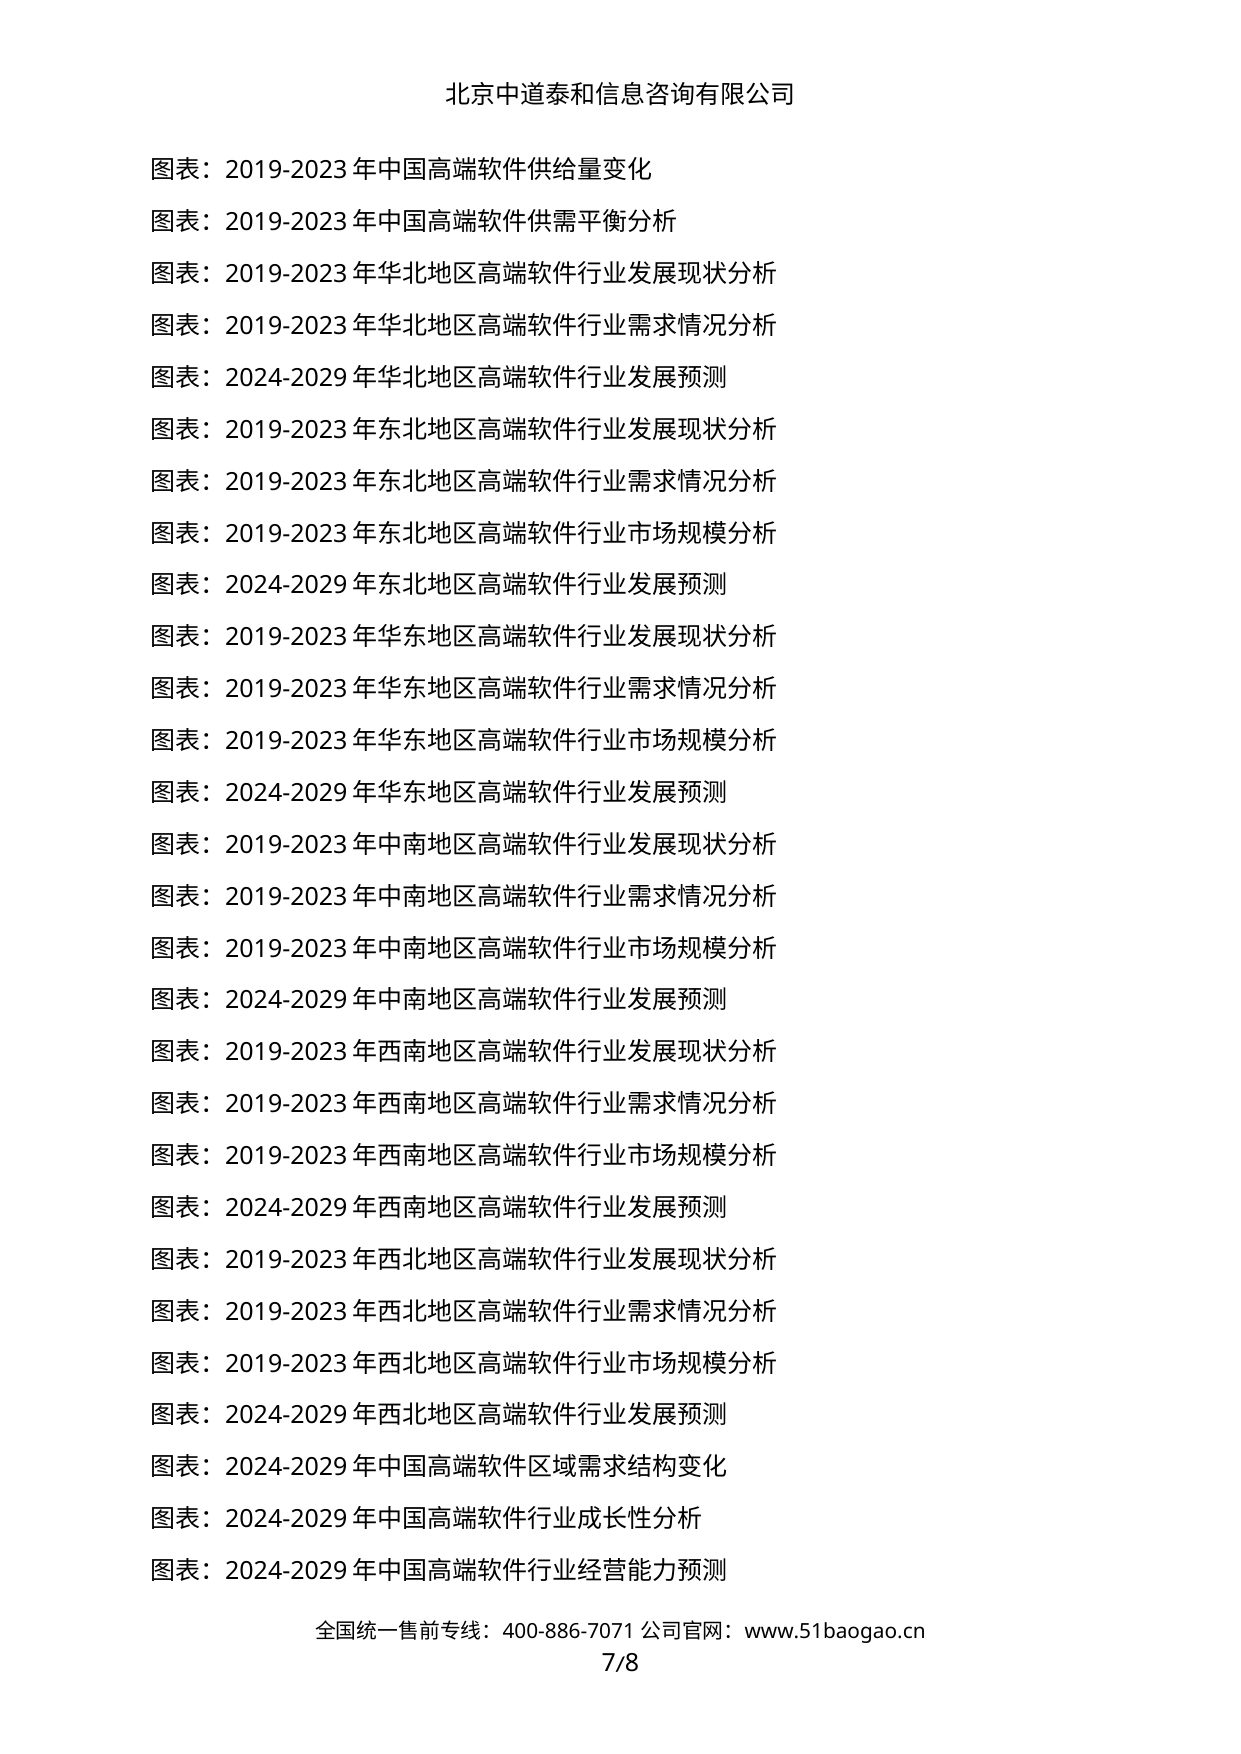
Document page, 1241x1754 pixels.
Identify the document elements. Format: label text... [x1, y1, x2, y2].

text 图表：2019-2023年东北地区高端软件行业发展现状分析 [150, 409, 1090, 446]
text 图表：2019-2023年中南地区高端软件行业需求情况分析 [150, 876, 1090, 912]
text 图表：2019-2023年华东地区高端软件行业市场规模分析 [150, 721, 1090, 757]
text 图表：2024-2029年中国高端软件行业成长性分析 [150, 1499, 1090, 1535]
text 图表：2019-2023年东北地区高端软件行业市场规模分析 [150, 513, 1090, 549]
text 图表：2024-2029年中南地区高端软件行业发展预测 [150, 980, 1090, 1016]
text 图表：2024-2029年东北地区高端软件行业发展预测 [150, 565, 1090, 601]
text 图表：2019-2023年中国高端软件供给量变化 [150, 150, 1090, 186]
text 图表：2019-2023年华东地区高端软件行业发展现状分析 [150, 617, 1090, 653]
text 图表：2019-2023年东北地区高端软件行业需求情况分析 [150, 461, 1090, 497]
text 图表：2024-2029年中国高端软件区域需求结构变化 [150, 1447, 1090, 1483]
text 图表：2019-2023年华北地区高端软件行业发展现状分析 [150, 254, 1090, 290]
text 图表：2024-2029年华东地区高端软件行业发展预测 [150, 772, 1090, 809]
text 图表：2019-2023年西南地区高端软件行业市场规模分析 [150, 1136, 1090, 1172]
text 图表：2019-2023年中南地区高端软件行业发展现状分析 [150, 824, 1090, 861]
text 图表：2024-2029年西南地区高端软件行业发展预测 [150, 1187, 1090, 1224]
text 图表：2024-2029年中国高端软件行业经营能力预测 [150, 1551, 1090, 1587]
text 图表：2019-2023年西北地区高端软件行业市场规模分析 [150, 1343, 1090, 1379]
text 图表：2019-2023年西南地区高端软件行业需求情况分析 [150, 1084, 1090, 1120]
text 图表：2024-2029年华北地区高端软件行业发展预测 [150, 357, 1090, 394]
text 图表：2019-2023年华东地区高端软件行业需求情况分析 [150, 669, 1090, 705]
text 图表：2019-2023年西北地区高端软件行业发展现状分析 [150, 1239, 1090, 1276]
text 图表：2019-2023年华北地区高端软件行业需求情况分析 [150, 306, 1090, 342]
text 图表：2024-2029年西北地区高端软件行业发展预测 [150, 1395, 1090, 1431]
text 图表：2019-2023年西南地区高端软件行业发展现状分析 [150, 1032, 1090, 1068]
text 图表：2019-2023年西北地区高端软件行业需求情况分析 [150, 1291, 1090, 1327]
text 图表：2019-2023年中国高端软件供需平衡分析 [150, 202, 1090, 238]
text 图表：2019-2023年中南地区高端软件行业市场规模分析 [150, 928, 1090, 964]
